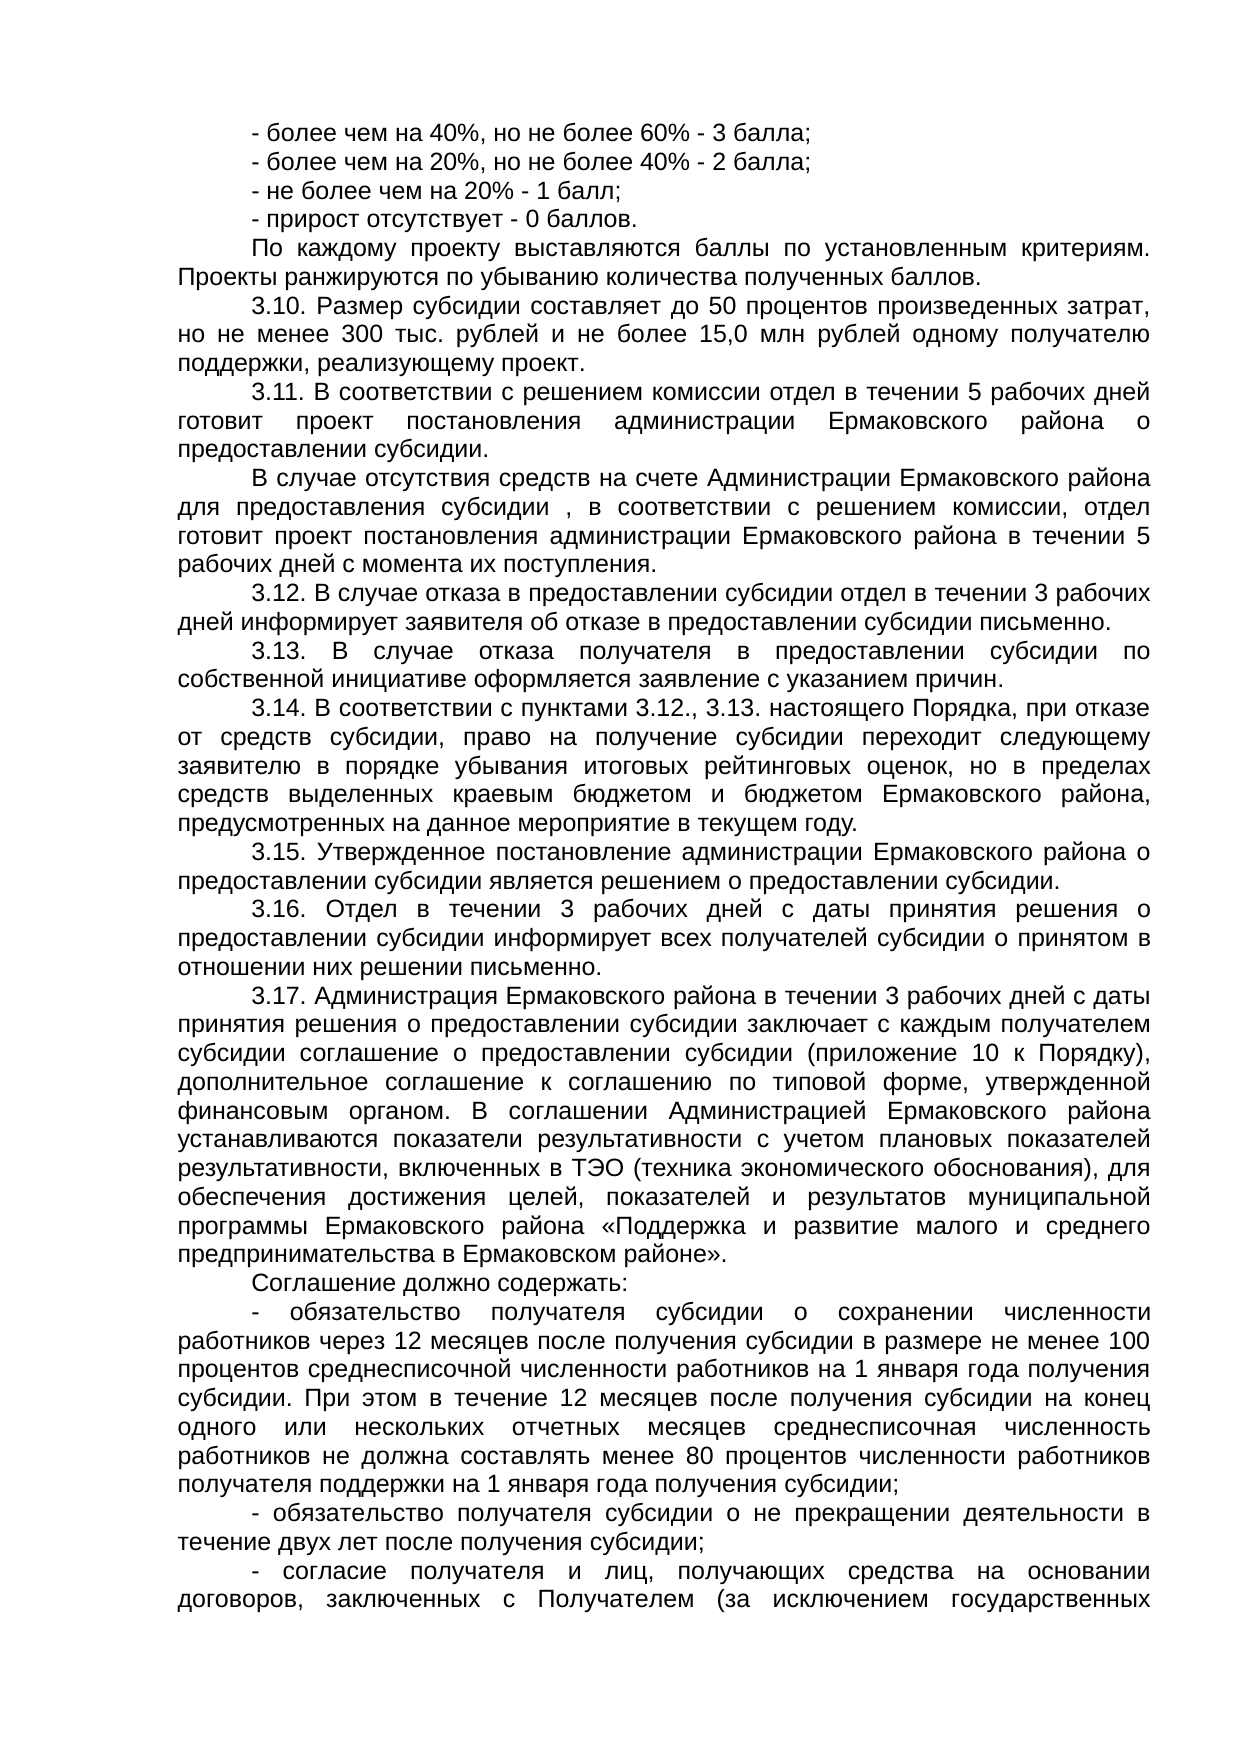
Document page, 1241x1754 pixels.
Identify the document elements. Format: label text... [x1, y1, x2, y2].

text 3.11. В соответствии с решением комиссии отдел в течении 5 рабочих дней готовит проект постановления администрации Ермаковского района о предоставлении субсидии. [177, 377, 1152, 463]
text - обязательство получателя субсидии о сохранении численности работников через 12 месяцев после получения субсидии в размере не менее 100 процентов среднесписочной численности работников на 1 января года получения субсидии. При этом в течение 12 месяцев после получения субсидии на конец одного или нескольких отчетных месяцев среднесписочная численность работников не должна составлять менее 80 процентов численности работников получателя поддержки на 1 января года получения субсидии; [177, 1297, 1152, 1498]
text - более чем на 20%, но не более 40% - 2 балла; [177, 147, 1152, 176]
text 3.13. В случае отказа получателя в предоставлении субсидии по собственной инициативе оформляется заявление с указанием причин. [177, 636, 1152, 693]
text - прирост отсутствует - 0 баллов. [177, 204, 1152, 233]
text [177, 1556, 1152, 1613]
text По каждому проекту выставляются баллы по установленным критериям. Проекты ранжируются по убыванию количества полученных баллов. [177, 233, 1152, 291]
text Соглашение должно содержать: [177, 1268, 1152, 1297]
text 3.12. В случае отказа в предоставлении субсидии отдел в течении 3 рабочих дней информирует заявителя об отказе в предоставлении субсидии письменно. [177, 578, 1152, 636]
text 3.17. Администрация Ермаковского района в течении 3 рабочих дней с даты принятия решения о предоставлении субсидии заключает с каждым получателем субсидии соглашение о предоставлении субсидии (приложение 10 к Порядку), дополнительное соглашение к соглашению по типовой форме, утвержденной финансовым органом. В соглашении Администрацией Ермаковского района устанавливаются показатели результативности с учетом плановых показателей результативности, включенных в ТЭО (техника экономического обоснования), для обеспечения достижения целей, показателей и результатов муниципальной программы Ермаковского района «Поддержка и развитие малого и среднего предпринимательства в Ермаковском районе». [177, 981, 1152, 1268]
text - более чем на 40%, но не более 60% - 3 балла; [177, 118, 1152, 147]
text - не более чем на 20% - 1 балл; [177, 176, 1152, 204]
text - обязательство получателя субсидии о не прекращении деятельности в течение двух лет после получения субсидии; [177, 1498, 1152, 1556]
text В случае отсутствия средств на счете Администрации Ермаковского района для предоставления субсидии , в соответствии с решением комиссии, отдел готовит проект постановления администрации Ермаковского района в течении 5 рабочих дней с момента их поступления. [177, 463, 1152, 578]
text 3.16. Отдел в течении 3 рабочих дней с даты принятия решения о предоставлении субсидии информирует всех получателей субсидии о принятом в отношении них решении письменно. [177, 894, 1152, 981]
text 3.15. Утвержденное постановление администрации Ермаковского района о предоставлении субсидии является решением о предоставлении субсидии. [177, 837, 1152, 894]
text 3.10. Размер субсидии составляет до 50 процентов произведенных затрат, но не менее 300 тыс. рублей и не более 15,0 млн рублей одному получателю поддержки, реализующему проект. [177, 291, 1152, 377]
text 3.14. В соответствии с пунктами 3.12., 3.13. настоящего Порядка, при отказе от средств субсидии, право на получение субсидии переходит следующему заявителю в порядке убывания итоговых рейтинговых оценок, но в пределах средств выделенных краевым бюджетом и бюджетом Ермаковского района, предусмотренных на данное мероприятие в текущем году. [177, 693, 1152, 837]
